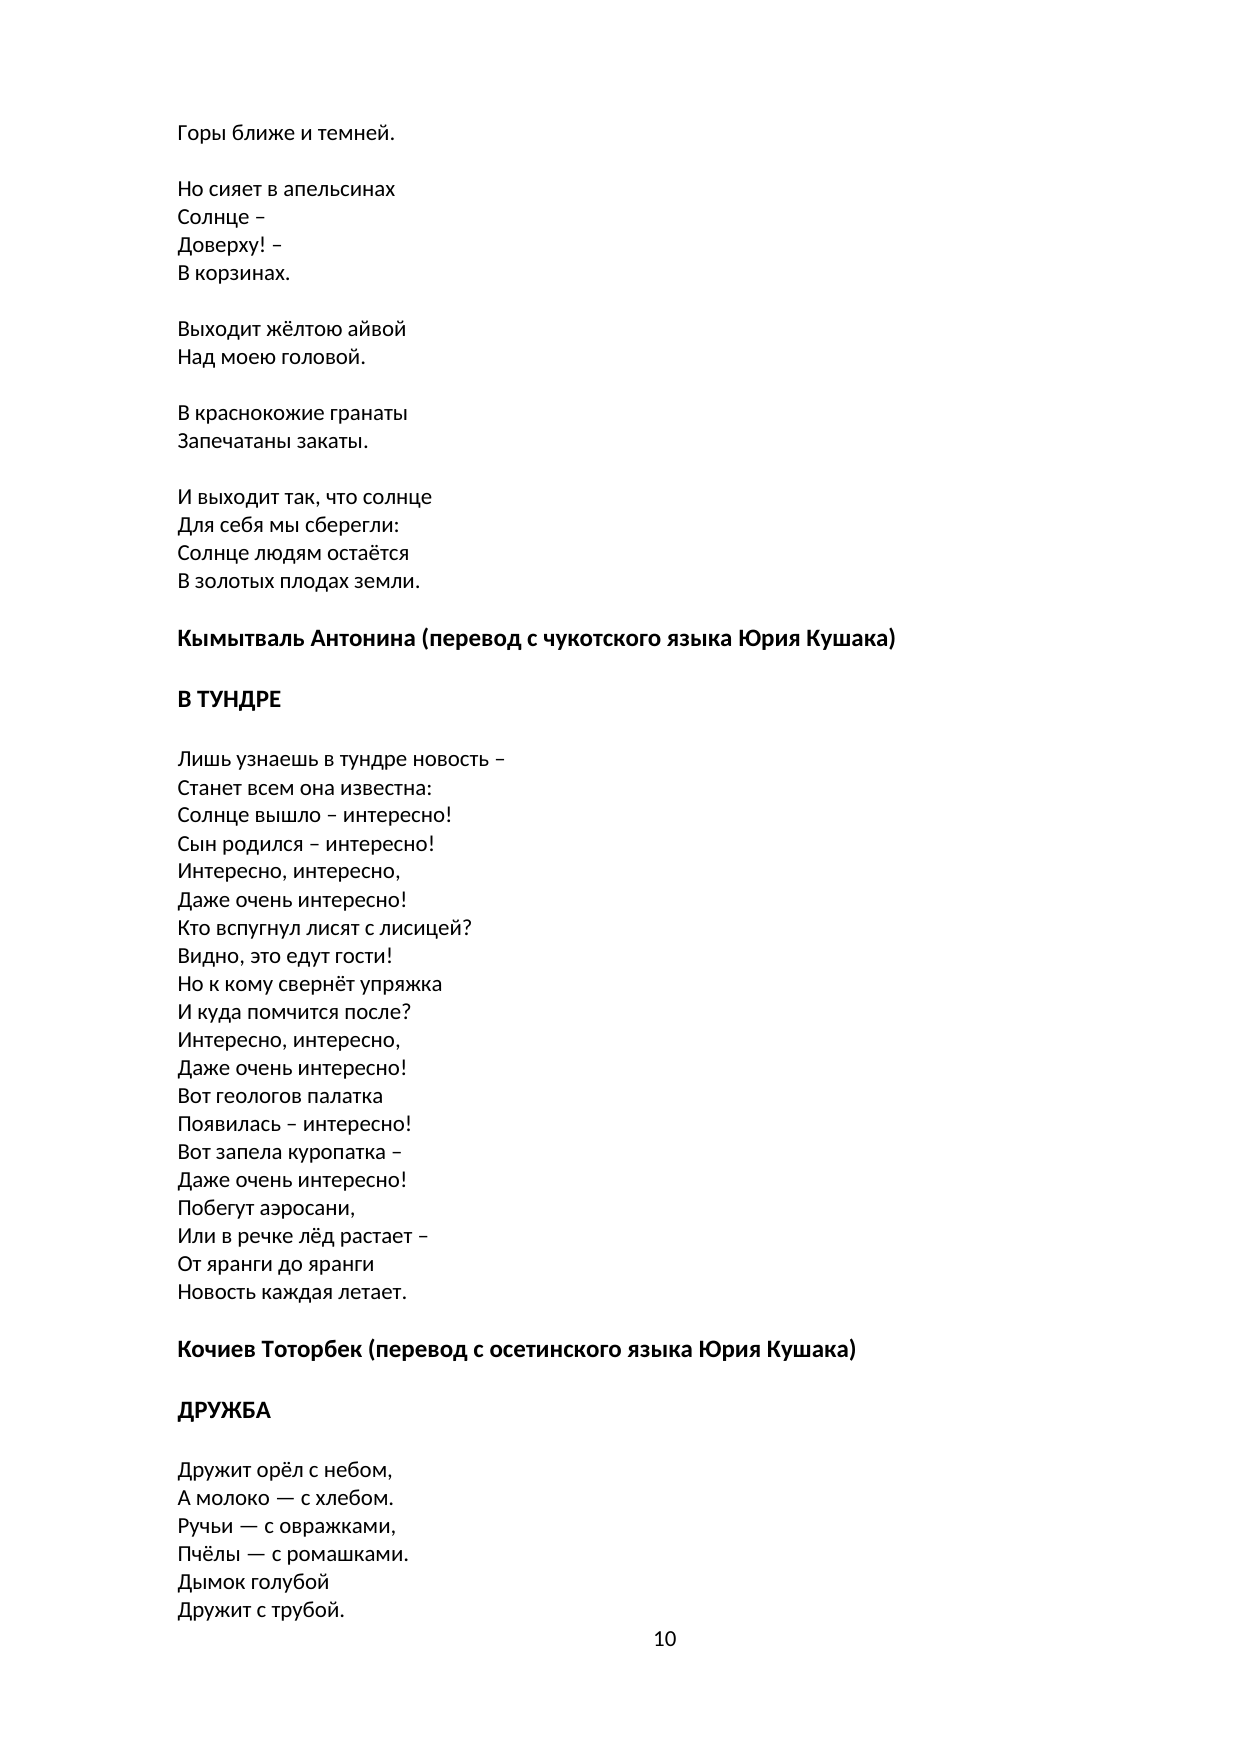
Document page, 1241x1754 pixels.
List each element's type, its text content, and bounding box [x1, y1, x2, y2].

text Запечатаны закаты. [177, 426, 1152, 454]
text В корзинах. [177, 258, 1152, 286]
text Видно, это едут гости! [177, 941, 1152, 969]
text Побегут аэросани, [177, 1193, 1152, 1221]
text Но к кому свернёт упряжка [177, 969, 1152, 997]
text И куда помчится после? [177, 997, 1152, 1025]
text Но сияет в апельсинах [177, 174, 1152, 202]
text Кто вспугнул лисят с лисицей? [177, 913, 1152, 941]
text Интересно, интересно, [177, 1025, 1152, 1053]
text Вот геологов палатка [177, 1081, 1152, 1109]
text Вот запела куропатка – [177, 1137, 1152, 1165]
text Дружит орёл с небом, [177, 1455, 1152, 1483]
text Станет всем она известна: [177, 773, 1152, 801]
text Новость каждая летает. [177, 1277, 1152, 1305]
text В ТУНДРЕ [177, 683, 1152, 714]
text Появилась – интересно! [177, 1109, 1152, 1137]
text А молоко — с хлебом. [177, 1483, 1152, 1511]
text В золотых плодах земли. [177, 566, 1152, 594]
text Для себя мы сберегли: [177, 510, 1152, 538]
text Ручьи — с овражками, [177, 1511, 1152, 1539]
text Или в речке лёд растает – [177, 1221, 1152, 1249]
text В краснокожие гранаты [177, 398, 1152, 426]
text ДРУЖБА [177, 1394, 1152, 1424]
text Солнце вышло – интересно! [177, 801, 1152, 829]
text И выходит так, что солнце [177, 482, 1152, 510]
text Кочиев Тоторбек (перевод с осетинского языка Юрия Кушака) [177, 1333, 1152, 1363]
text Доверху! – [177, 230, 1152, 258]
text От яранги до яранги [177, 1249, 1152, 1277]
text Над моею головой. [177, 342, 1152, 370]
text Лишь узнаешь в тундре новость – [177, 744, 1152, 773]
text Дымок голубой [177, 1567, 1152, 1595]
text Пчёлы — с ромашками. [177, 1539, 1152, 1567]
text Кымытваль Антонина (перевод с чукотского языка Юрия Кушака) [177, 622, 1152, 653]
text Даже очень интересно! [177, 1053, 1152, 1081]
text Горы ближе и темней. [177, 118, 1152, 146]
text Сын родился – интересно! [177, 829, 1152, 857]
text Солнце людям остаётся [177, 538, 1152, 566]
text Даже очень интересно! [177, 1165, 1152, 1193]
text Выходит жёлтою айвой [177, 314, 1152, 342]
text Солнце – [177, 202, 1152, 230]
text Интересно, интересно, [177, 857, 1152, 885]
text Дружит с трубой. [177, 1595, 1152, 1623]
text Даже очень интересно! [177, 885, 1152, 913]
